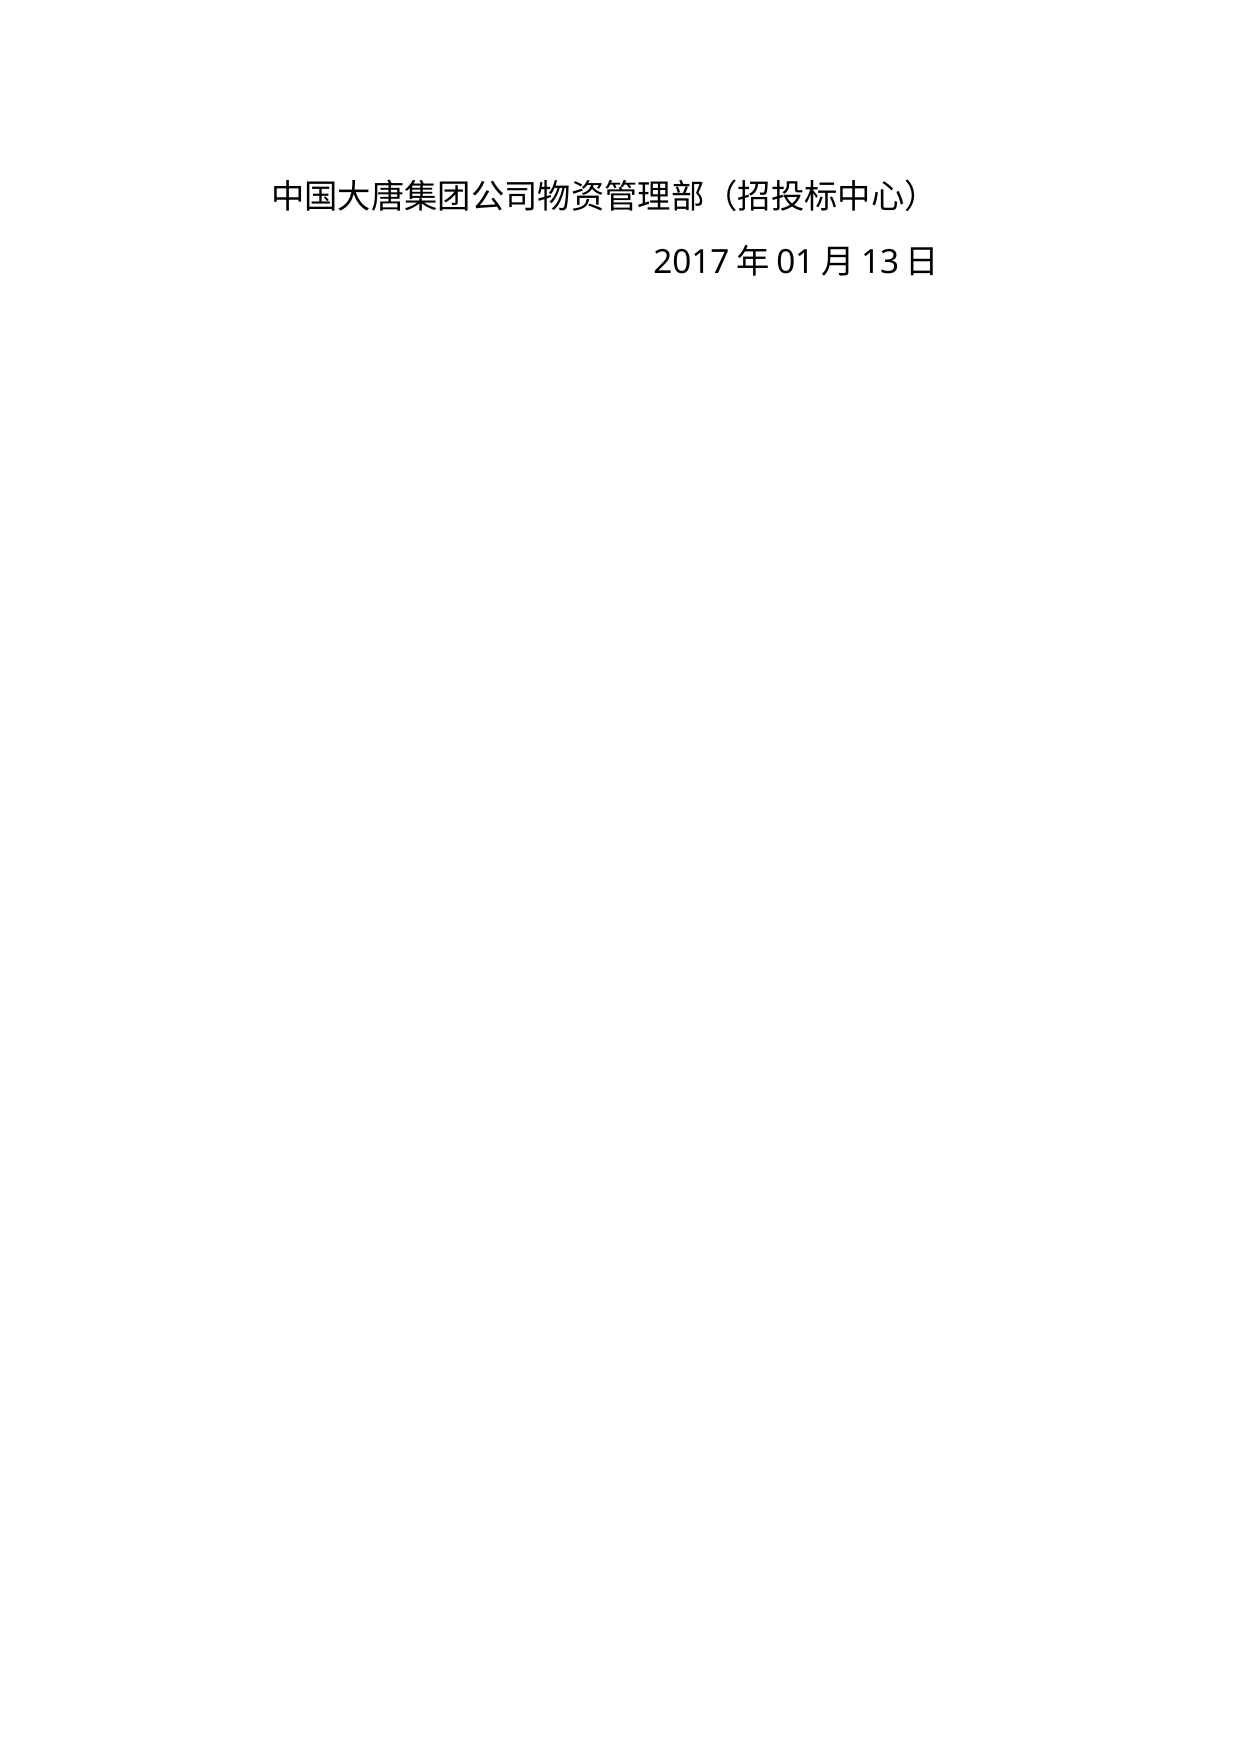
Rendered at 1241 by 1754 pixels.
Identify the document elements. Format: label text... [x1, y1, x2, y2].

text 2017年01月13日 [653, 227, 1059, 292]
text 中国大唐集团公司物资管理部（招投标中心） [237, 162, 1059, 227]
